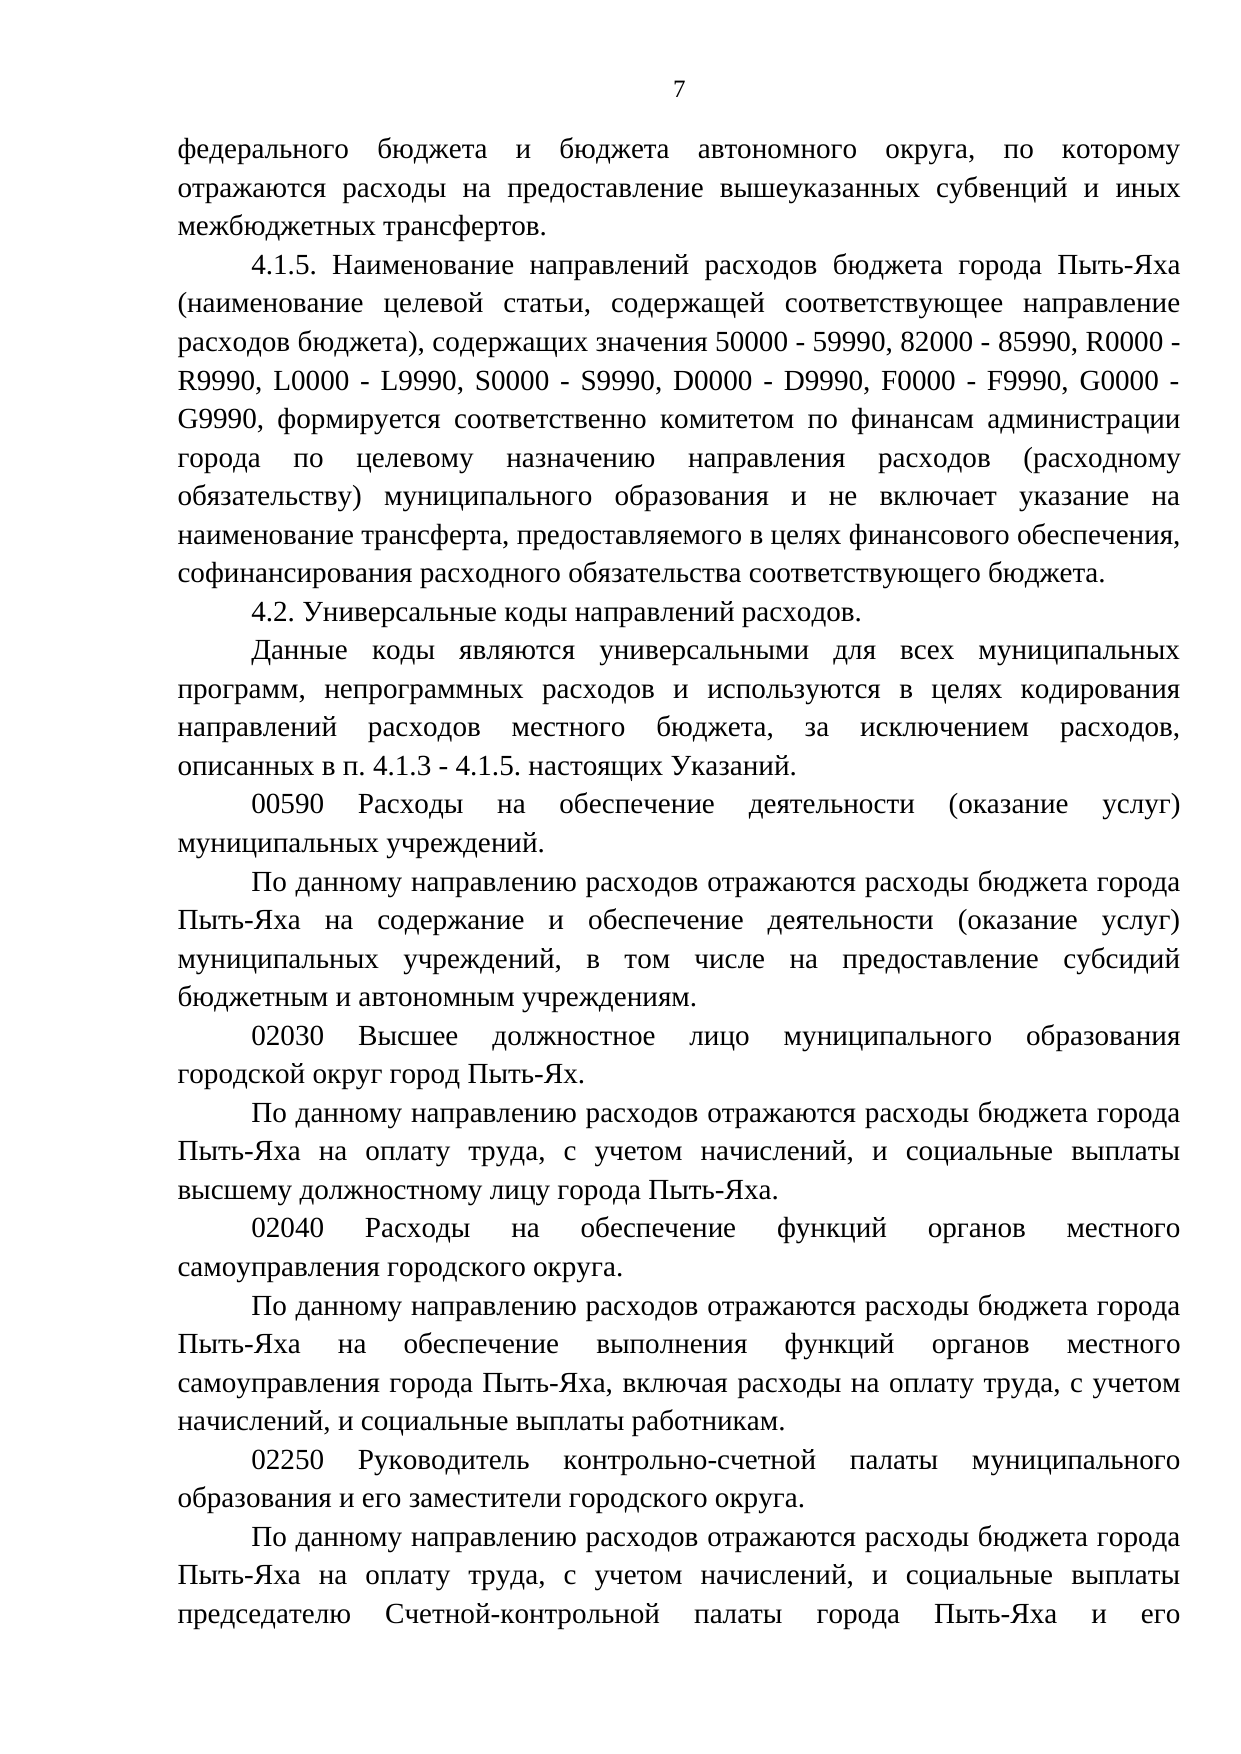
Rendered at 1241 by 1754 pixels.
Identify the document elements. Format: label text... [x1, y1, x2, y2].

text 02030 Высшее должностное лицо муниципального образования городской округ город Пыть-Ях. [177, 1018, 1181, 1090]
text 02040 Расходы на обеспечение функций органов местного самоуправления городского округа. [177, 1211, 1181, 1283]
text По данному направлению расходов отражаются расходы бюджета города Пыть-Яха на содержание и обеспечение деятельности (оказание услуг) муниципальных учреждений, в том числе на предоставление субсидий бюджетным и автономным учреждениям. [177, 864, 1181, 1013]
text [177, 131, 1181, 242]
text 4.2. Универсальные коды направлений расходов. [177, 594, 1181, 627]
text По данному направлению расходов отражаются расходы бюджета города Пыть-Яха на обеспечение выполнения функций органов местного самоуправления города Пыть-Яха, включая расходы на оплату труда, с учетом начислений, и социальные выплаты работникам. [177, 1288, 1181, 1437]
text 00590 Расходы на обеспечение деятельности (оказание услуг) муниципальных учреждений. [177, 787, 1181, 859]
text 02250 Руководитель контрольно-счетной палаты муниципального образования и его заместители городского округа. [177, 1442, 1181, 1514]
text 4.1.5. Наименование направлений расходов бюджета города Пыть-Яха (наименование целевой статьи, содержащей соответствующее направление расходов бюджета), содержащих значения 50000 - 59990, 82000 - 85990, R0000 - R9990, L0000 - L9990, S0000 - S9990, D0000 - D9990, F0000 - F9990, G0000 - G9990, формируется соответственно комитетом по финансам администрации города по целевому назначению направления расходов (расходному обязательству) муниципального образования и не включает указание на наименование трансферта, предоставляемого в целях финансового обеспечения, софинансирования расходного обязательства соответствующего бюджета. [177, 247, 1181, 589]
text Данные коды являются универсальными для всех муниципальных программ, непрограммных расходов и используются в целях кодирования направлений расходов местного бюджета, за исключением расходов, описанных в п. 4.1.3 - 4.1.5. настоящих Указаний. [177, 632, 1181, 782]
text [177, 1519, 1181, 1629]
text По данному направлению расходов отражаются расходы бюджета города Пыть-Яха на оплату труда, с учетом начислений, и социальные выплаты высшему должностному лицу города Пыть-Яха. [177, 1095, 1181, 1206]
